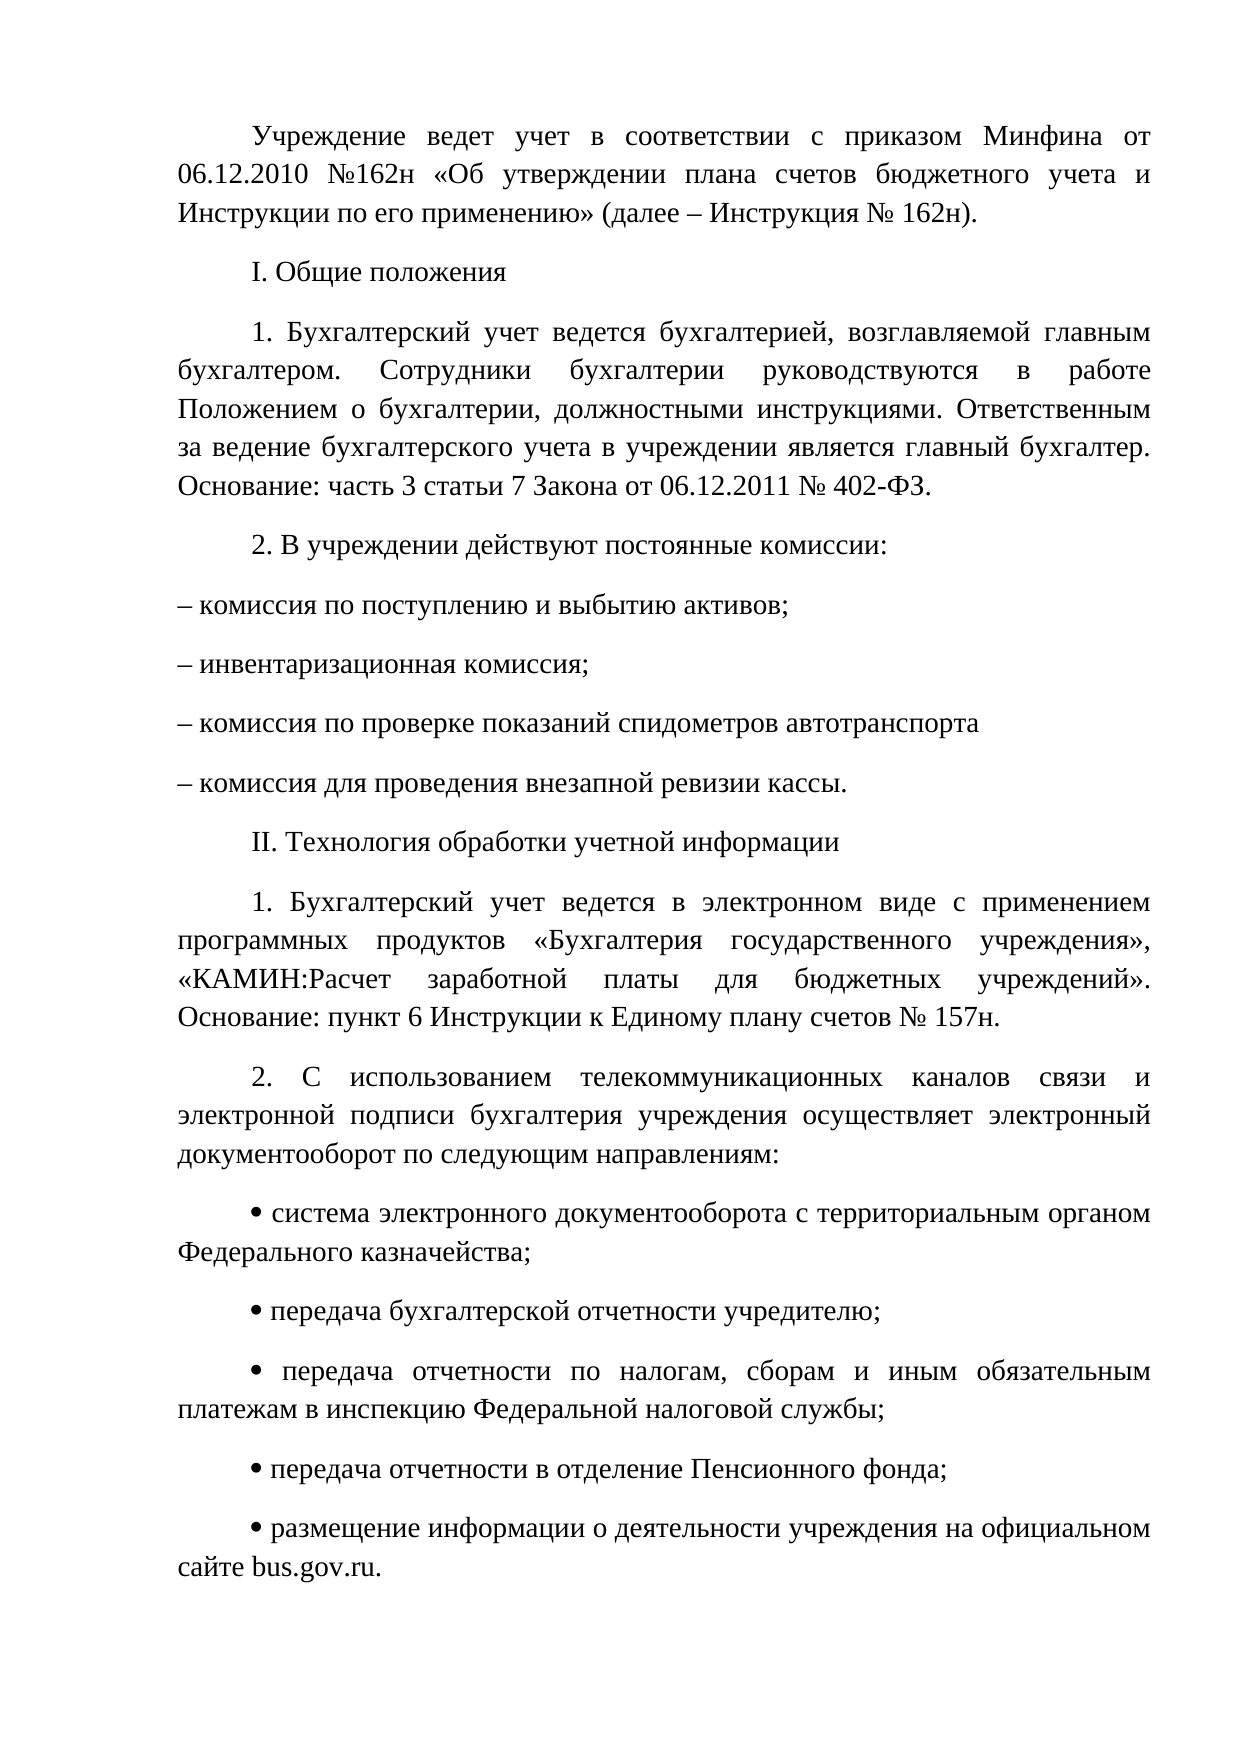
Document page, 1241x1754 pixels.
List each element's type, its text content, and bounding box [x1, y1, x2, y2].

text – комиссия для проведения внезапной ревизии кассы. [177, 765, 1152, 798]
text II. Технология обработки учетной информации [177, 824, 1152, 858]
text передача отчетности в отделение Пенсионного фонда; [177, 1451, 1152, 1484]
text передача бухгалтерской отчетности учредителю; [177, 1293, 1152, 1327]
text система электронного документооборота с территориальным органом Федерального казначейства; [177, 1195, 1152, 1267]
text I. Общие положения [177, 254, 1152, 288]
text 2. В учреждении действуют постоянные комиссии: [177, 527, 1152, 561]
text 1. Бухгалтерский учет ведется в электронном виде с применением программных продуктов «Бухгалтерия государственного учреждения», «КАМИН:Расчет заработной платы для бюджетных учреждений». Основание: пункт 6 Инструкции к Единому плану счетов № 157н. [177, 884, 1152, 1033]
text передача отчетности по налогам, сборам и иным обязательным платежам в инспекцию Федеральной налоговой службы; [177, 1353, 1152, 1425]
text Учреждение ведет учет в соответствии с приказом Минфина от 06.12.2010 №162н «Об утверждении плана счетов бюджетного учета и Инструкции по его применению» (далее – Инструкция № 162н). [177, 118, 1152, 229]
text размещение информации о деятельности учреждения на официальном сайте bus.gov.ru. [177, 1510, 1152, 1582]
text 2. С использованием телекоммуникационных каналов связи и электронной подписи бухгалтерия учреждения осуществляет электронный документооборот по следующим направлениям: [177, 1059, 1152, 1169]
text – комиссия по проверке показаний спидометров автотранспорта [177, 706, 1152, 739]
text 1. Бухгалтерский учет ведется бухгалтерией, возглавляемой главным бухгалтером. Сотрудники бухгалтерии руководствуются в работе Положением о бухгалтерии, должностными инструкциями. Ответственным за ведение бухгалтерского учета в учреждении является главный бухгалтер. Основание: часть 3 статьи 7 Закона от 06.12.2011 № 402-ФЗ. [177, 314, 1152, 502]
text – комиссия по поступлению и выбытию активов; [177, 587, 1152, 620]
text – инвентаризационная комиссия; [177, 646, 1152, 680]
